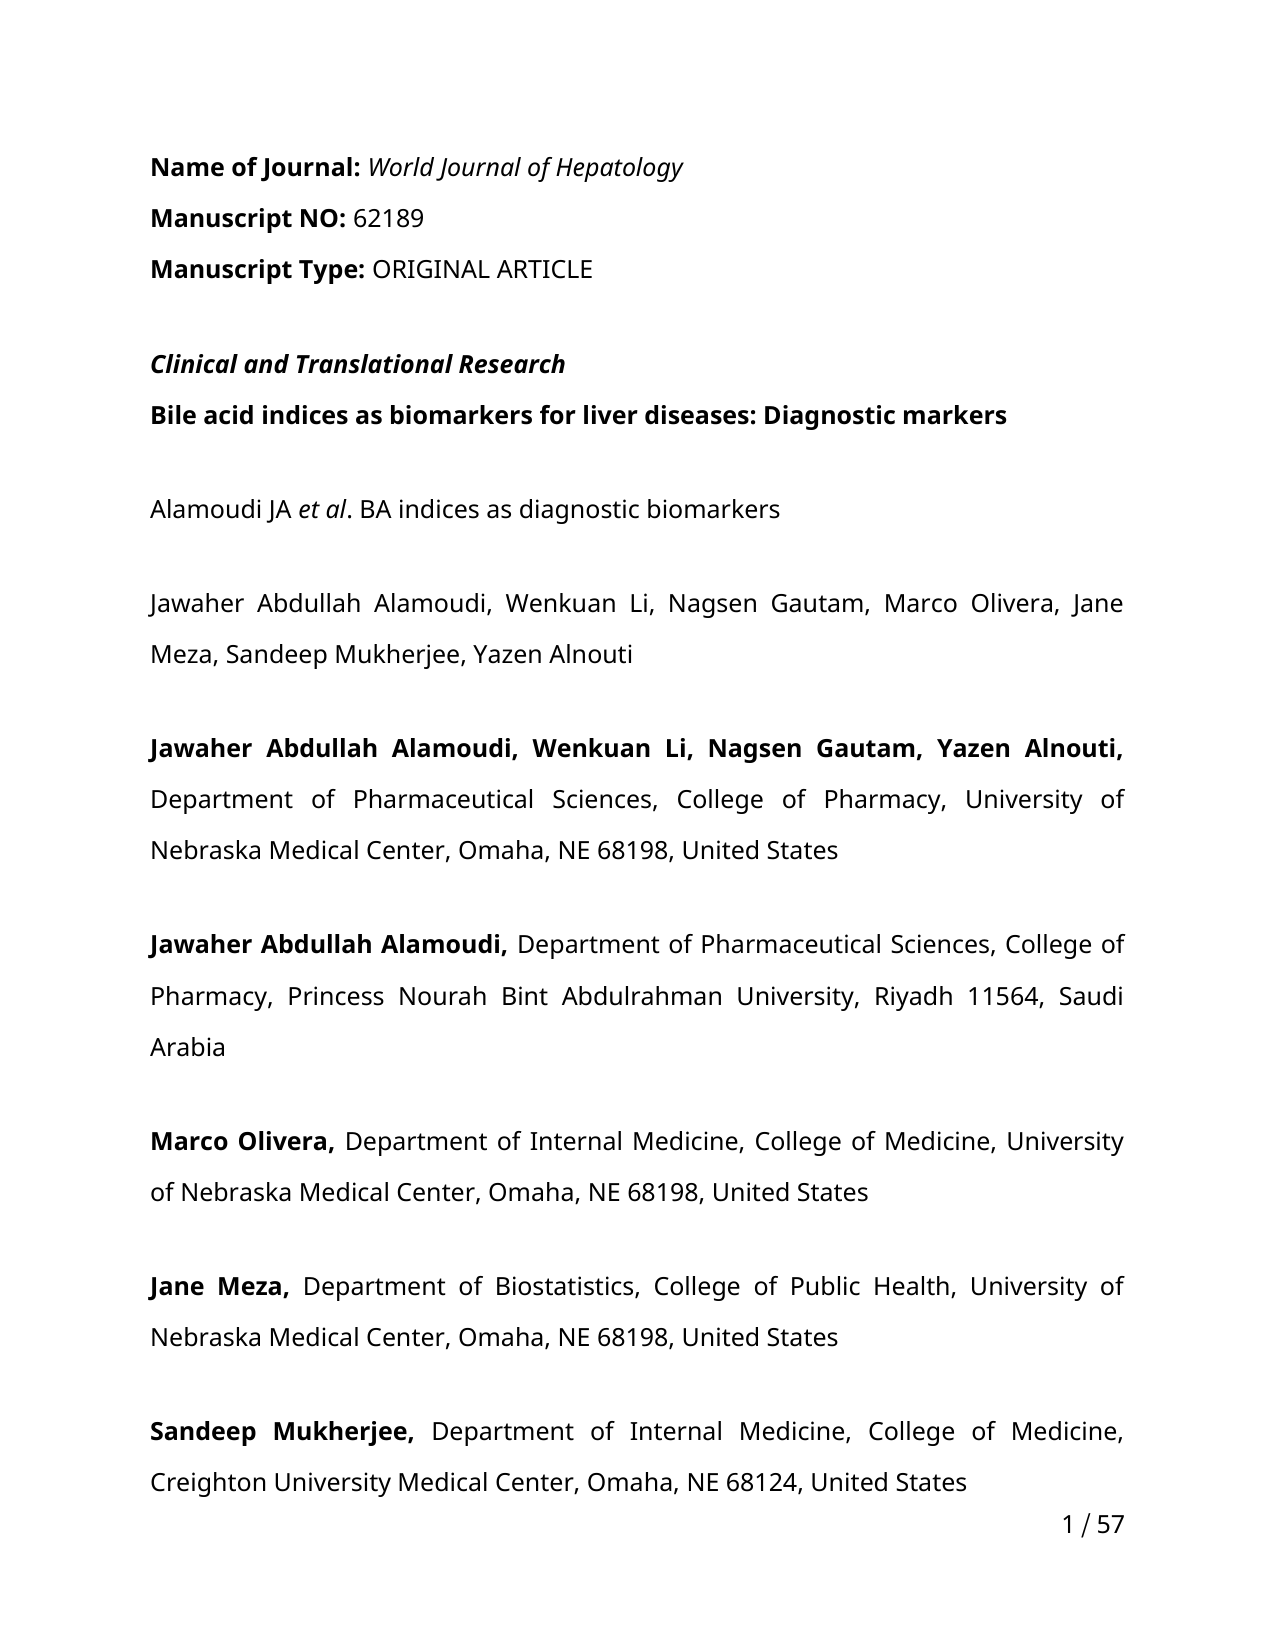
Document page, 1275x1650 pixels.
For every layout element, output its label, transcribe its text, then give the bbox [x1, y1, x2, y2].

text Jawaher Abdullah Alamoudi, Department of Pharmaceutical Sciences, College of Pharmacy, Princess Nourah Bint Abdulrahman University, Riyadh 11564, Saudi Arabia [150, 927, 1125, 1063]
text Jane Meza, Department of Biostatistics, College of Public Health, University of Nebraska Medical Center, Omaha, NE 68198, United States [150, 1268, 1125, 1354]
text Clinical and Translational Research [150, 346, 1125, 380]
text Name of Journal: World Journal of Hepatology [150, 150, 1125, 184]
text Marco Olivera, Department of Internal Medicine, College of Medicine, University of Nebraska Medical Center, Omaha, NE 68198, United States [150, 1123, 1125, 1208]
text Manuscript Type: ORIGINAL ARTICLE [150, 252, 1125, 286]
text Jawaher Abdullah Alamoudi, Wenkuan Li, Nagsen Gautam, Marco Olivera, Jane Meza, Sandeep Mukherjee, Yazen Alnouti [150, 586, 1125, 671]
text Alamoudi JA et al. BA indices as diagnostic biomarkers [150, 491, 1125, 526]
text Sandeep Mukherjee, Department of Internal Medicine, College of Medicine, Creighton University Medical Center, Omaha, NE 68124, United States [150, 1414, 1125, 1499]
text Jawaher Abdullah Alamoudi, Wenkuan Li, Nagsen Gautam, Yazen Alnouti, Department of Pharmaceutical Sciences, College of Pharmacy, University of Nebraska Medical Center, Omaha, NE 68198, United States [150, 731, 1125, 867]
text Manuscript NO: 62189 [150, 201, 1125, 235]
text Bile acid indices as biomarkers for liver diseases: Diagnostic markers [150, 397, 1125, 431]
